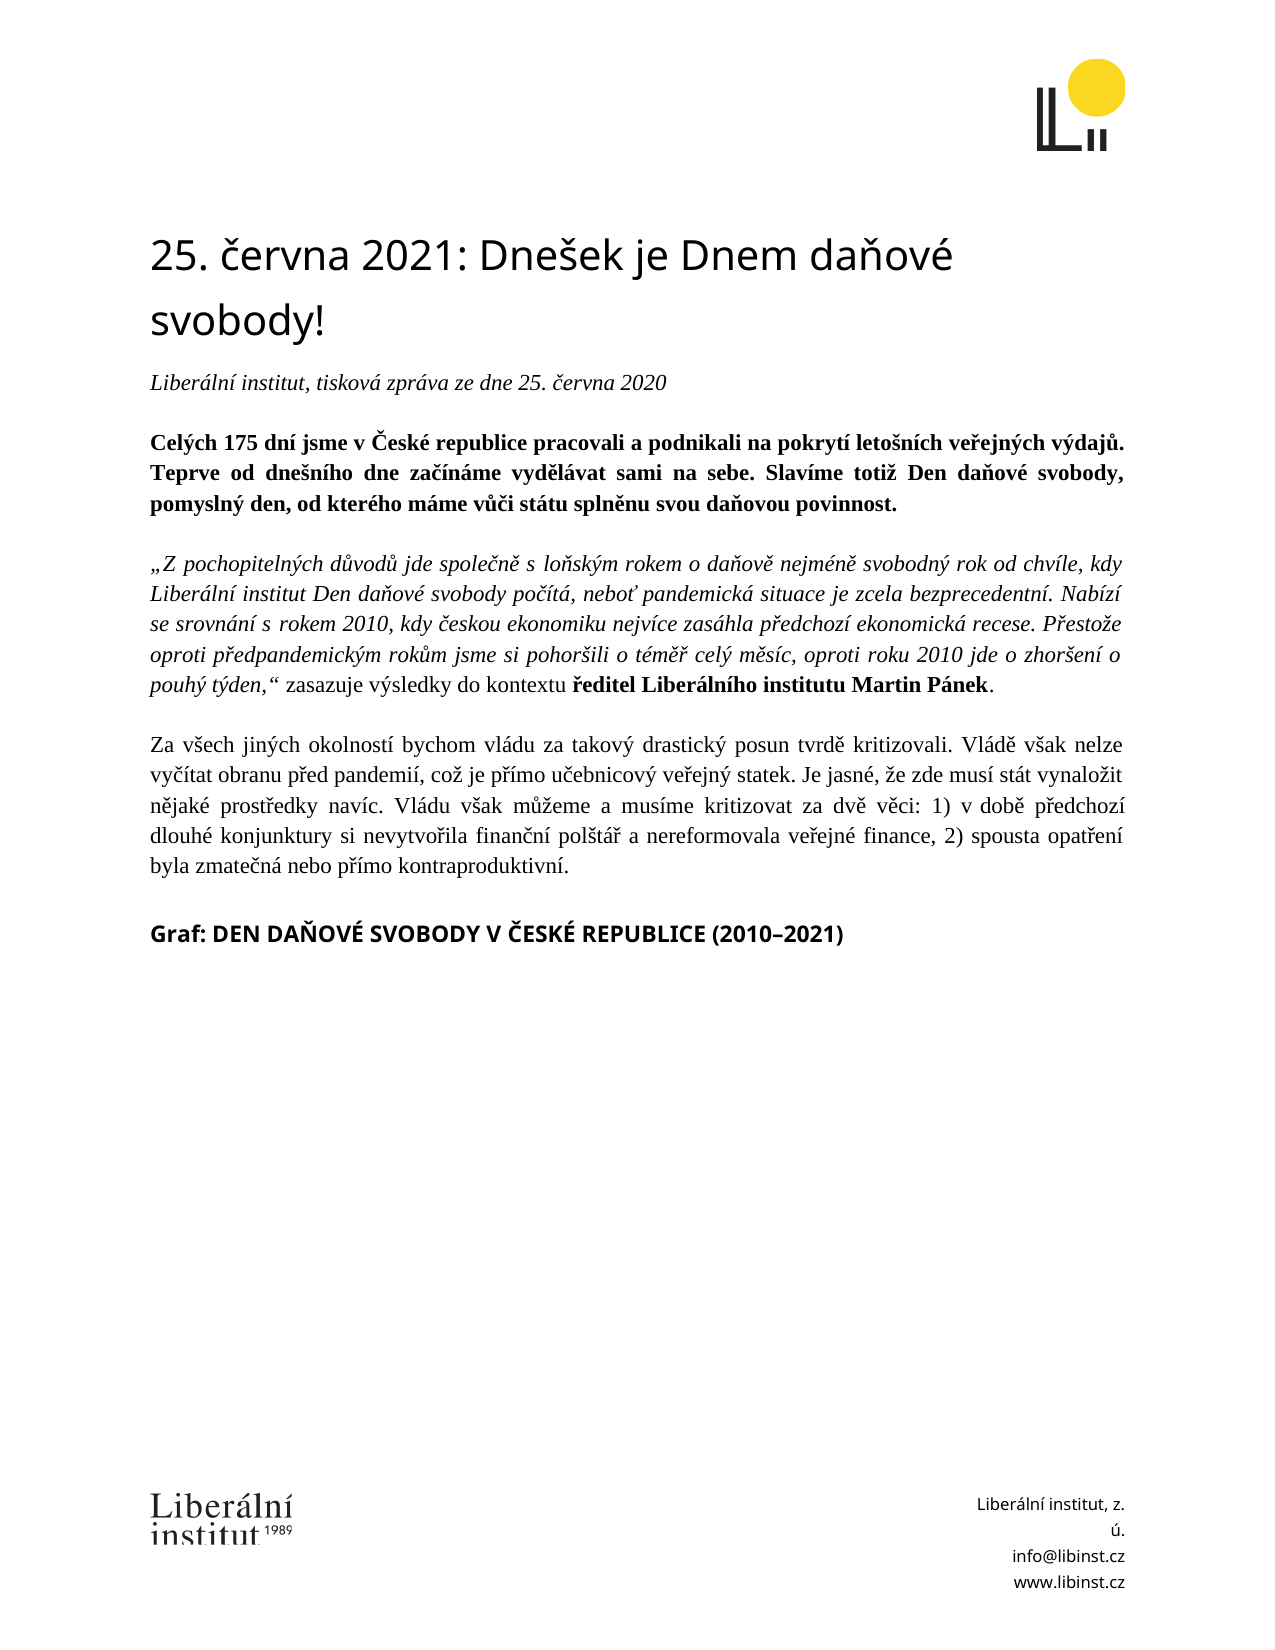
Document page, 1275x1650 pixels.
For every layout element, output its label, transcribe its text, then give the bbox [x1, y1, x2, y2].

text „Z pochopitelných důvodů jde společně s loňským rokem o daňově nejméně svobodný rok od chvíle, kdy Liberální institut Den daňové svobody počítá, neboť pandemická situace je zcela bezprecedentní. Nabízí se srovnání s rokem 2010, kdy českou ekonomiku nejvíce zasáhla předchozí ekonomická recese. Přestože oproti předpandemickým rokům jsme si pohoršili o téměř celý měsíc, oproti roku 2010 jde o zhoršení o pouhý týden,“ zasazuje výsledky do kontextu ředitel Liberálního institutu Martin Pánek. [150, 550, 1125, 697]
picture [150, 1492, 292, 1545]
text Celých 175 dní jsme v České republice pracovali a podnikali na pokrytí letošních veřejných výdajů. Teprve od dnešního dne začínáme vydělávat sami na sebe. Slavíme totiž Den daňové svobody, pomyslný den, od kterého máme vůči státu splněnu svou daňovou povinnost. [150, 429, 1125, 516]
picture [1037, 59, 1125, 151]
text Liberální institut, tisková zpráva ze dne 25. června 2020 [150, 369, 1125, 395]
subtitle 25. června 2021: Dnešek je Dnem daňové svobody! [150, 226, 1125, 348]
text Za všech jiných okolností bychom vládu za takový drastický posun tvrdě kritizovali. Vládě však nelze vyčítat obranu před pandemií, což je přímo učebnicový veřejný statek. Je jasné, že zde musí stát vynaložit nějaké prostředky navíc. Vládu však můžeme a musíme kritizovat za dvě věci: 1) v době předchozí dlouhé konjunktury si nevytvořila finanční polštář a nereformovala veřejné finance, 2) spousta opatření byla zmatečná nebo přímo kontraproduktivní. [150, 731, 1125, 878]
text Graf: DEN DAŇOVÉ SVOBODY V ČESKÉ REPUBLICE (2010–2021) [150, 918, 1125, 949]
